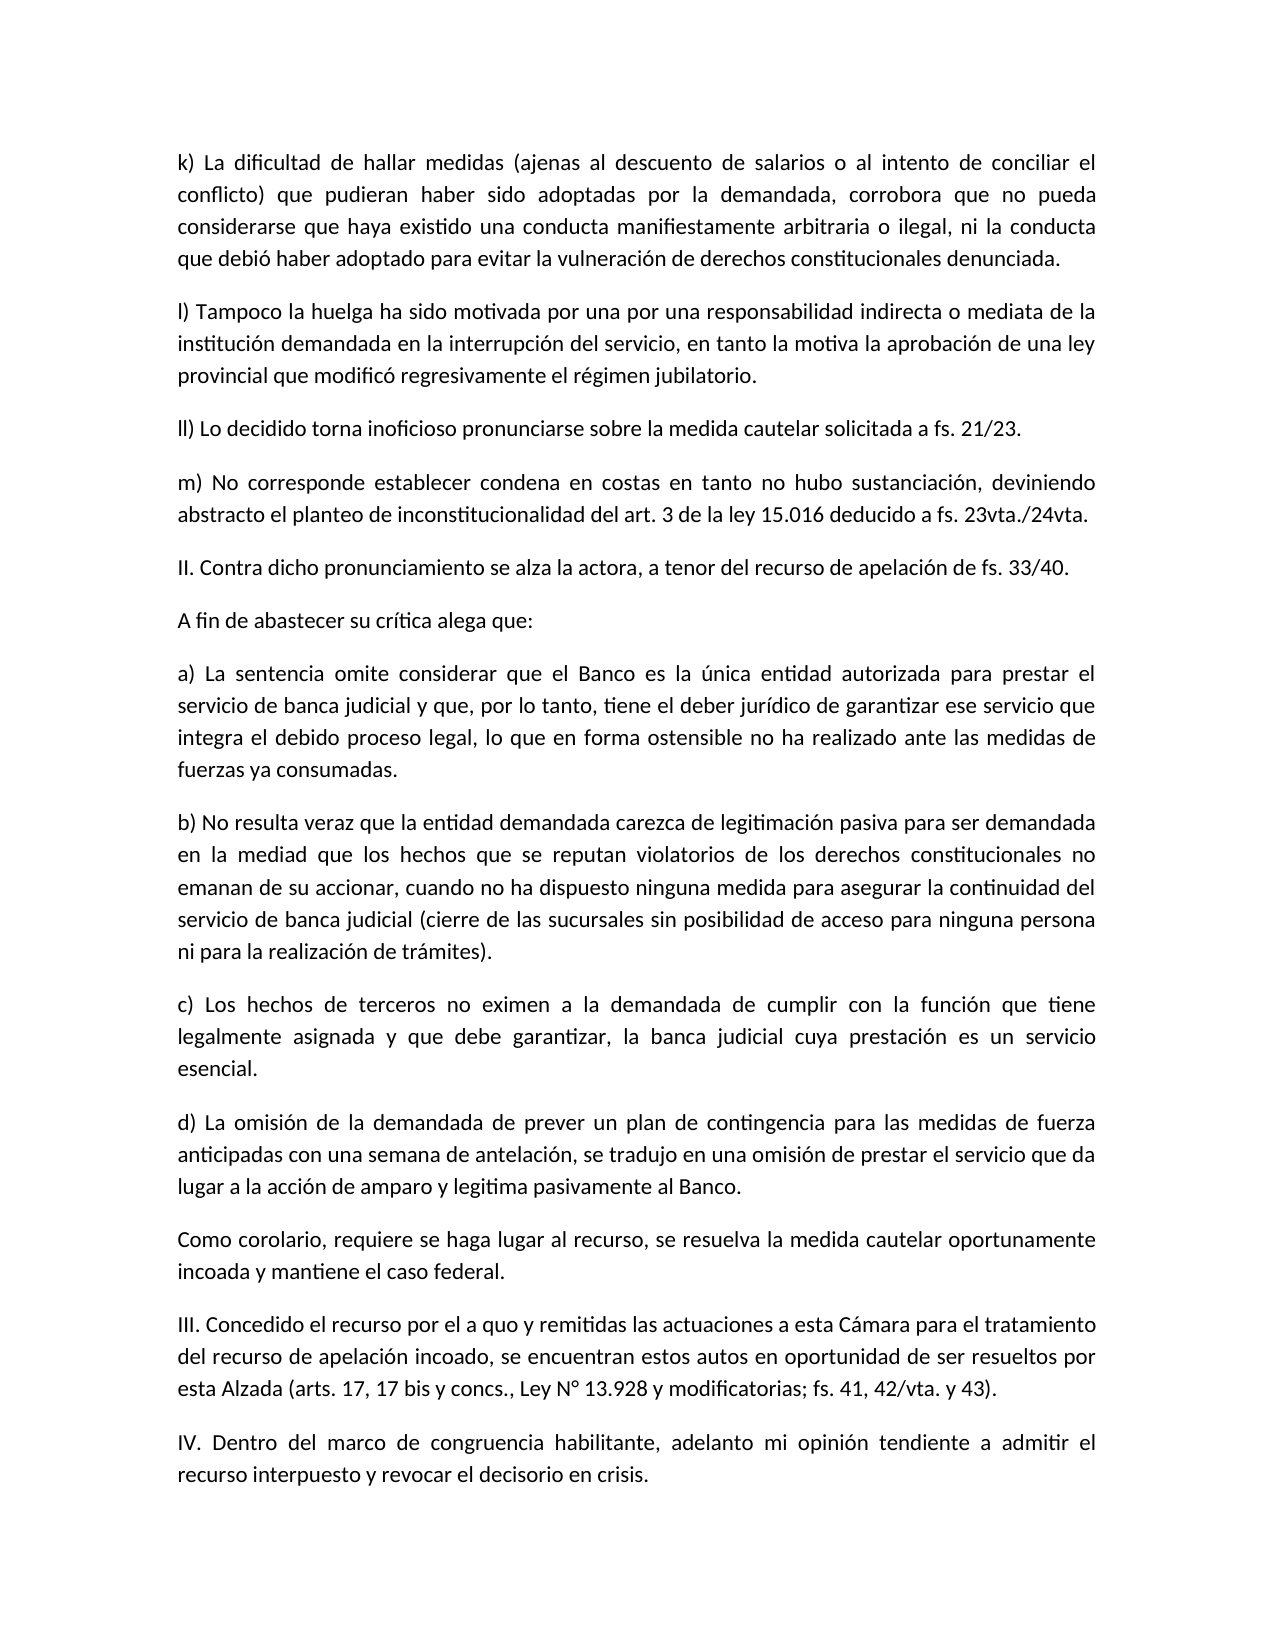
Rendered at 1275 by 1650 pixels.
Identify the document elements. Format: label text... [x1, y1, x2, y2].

text b) No resulta veraz que la entidad demandada carezca de legitimación pasiva para ser demandada en la mediad que los hechos que se reputan violatorios de los derechos constitucionales no emanan de su accionar, cuando no ha dispuesto ninguna medida para asegurar la continuidad del servicio de banca judicial (cierre de las sucursales sin posibilidad de acceso para ninguna persona ni para la realización de trámites). [177, 808, 1098, 965]
text c) Los hechos de terceros no eximen a la demandada de cumplir con la función que tiene legalmente asignada y que debe garantizar, la banca judicial cuya prestación es un servicio esencial. [177, 990, 1098, 1083]
text II. Contra dicho pronunciamiento se alza la actora, a tenor del recurso de apelación de fs. 33/40. [177, 553, 1098, 581]
text a) La sentencia omite considerar que el Banco es la única entidad autorizada para prestar el servicio de banca judicial y que, por lo tanto, tiene el deber jurídico de garantizar ese servicio que integra el debido proceso legal, lo que en forma ostensible no ha realizado ante las medidas de fuerzas ya consumadas. [177, 659, 1098, 783]
text k) La dificultad de hallar medidas (ajenas al descuento de salarios o al intento de conciliar el conflicto) que pudieran haber sido adoptadas por la demandada, corrobora que no pueda considerarse que haya existido una conducta manifiestamente arbitraria o ilegal, ni la conducta que debió haber adoptado para evitar la vulneración de derechos constitucionales denunciada. [177, 148, 1098, 272]
text l) Tampoco la huelga ha sido motivada por una por una responsabilidad indirecta o mediata de la institución demandada en la interrupción del servicio, en tanto la motiva la aprobación de una ley provincial que modificó regresivamente el régimen jubilatorio. [177, 297, 1098, 389]
text Como corolario, requiere se haga lugar al recurso, se resuelva la medida cautelar oportunamente incoada y mantiene el caso federal. [177, 1225, 1098, 1285]
text ll) Lo decidido torna inoficioso pronunciarse sobre la medida cautelar solicitada a fs. 21/23. [177, 414, 1098, 443]
text IV. Dentro del marco de congruencia habilitante, adelanto mi opinión tendiente a admitir el recurso interpuesto y revocar el decisorio en crisis. [177, 1428, 1098, 1488]
text m) No corresponde establecer condena en costas en tanto no hubo sustanciación, deviniendo abstracto el planteo de inconstitucionalidad del art. 3 de la ley 15.016 deducido a fs. 23vta./24vta. [177, 468, 1098, 528]
text d) La omisión de la demandada de prever un plan de contingencia para las medidas de fuerza anticipadas con una semana de antelación, se tradujo en una omisión de prestar el servicio que da lugar a la acción de amparo y legitima pasivamente al Banco. [177, 1108, 1098, 1200]
text III. Concedido el recurso por el a quo y remitidas las actuaciones a esta Cámara para el tratamiento del recurso de apelación incoado, se encuentran estos autos en oportunidad de ser resueltos por esta Alzada (arts. 17, 17 bis y concs., Ley N° 13.928 y modificatorias; fs. 41, 42/vta. y 43). [177, 1310, 1098, 1403]
text A fin de abastecer su crítica alega que: [177, 606, 1098, 634]
